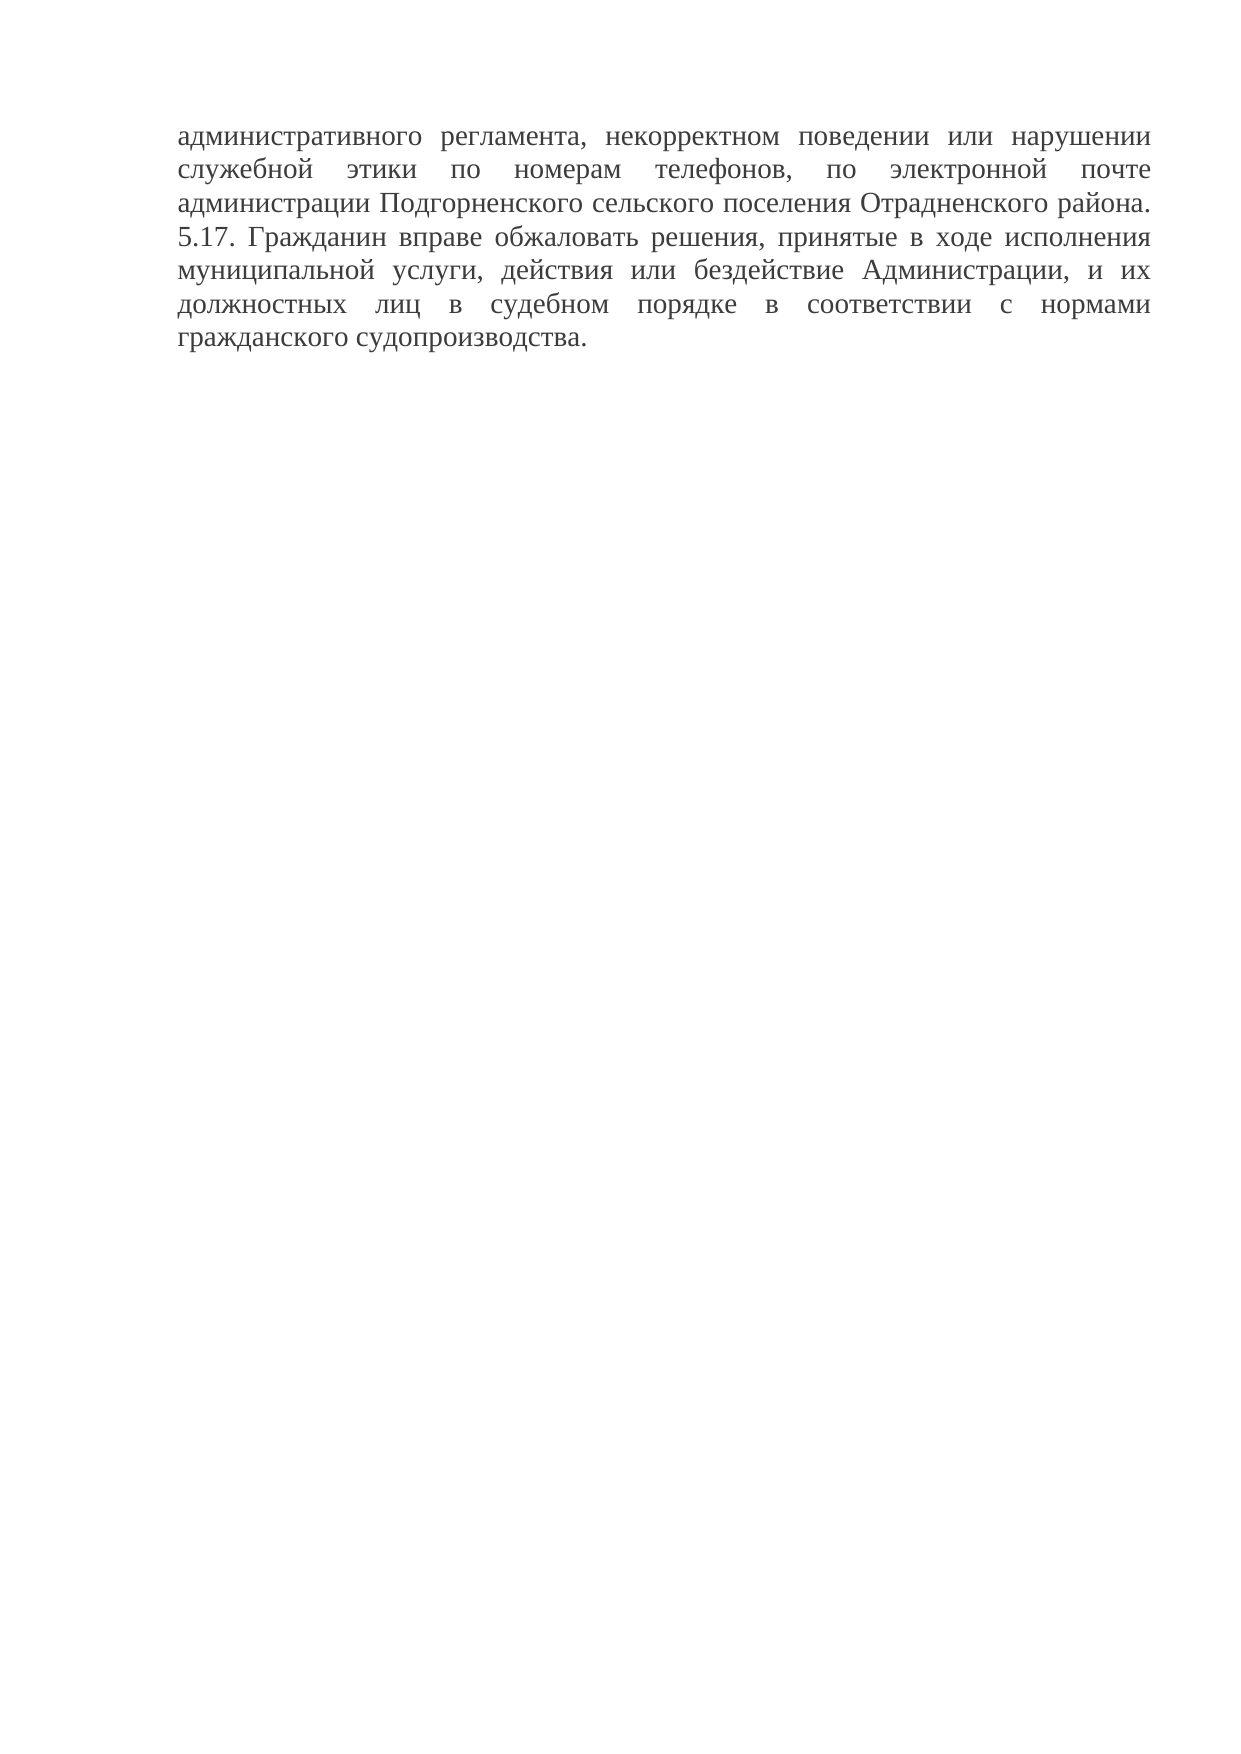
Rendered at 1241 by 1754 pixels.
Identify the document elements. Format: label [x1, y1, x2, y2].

text [177, 118, 1152, 353]
